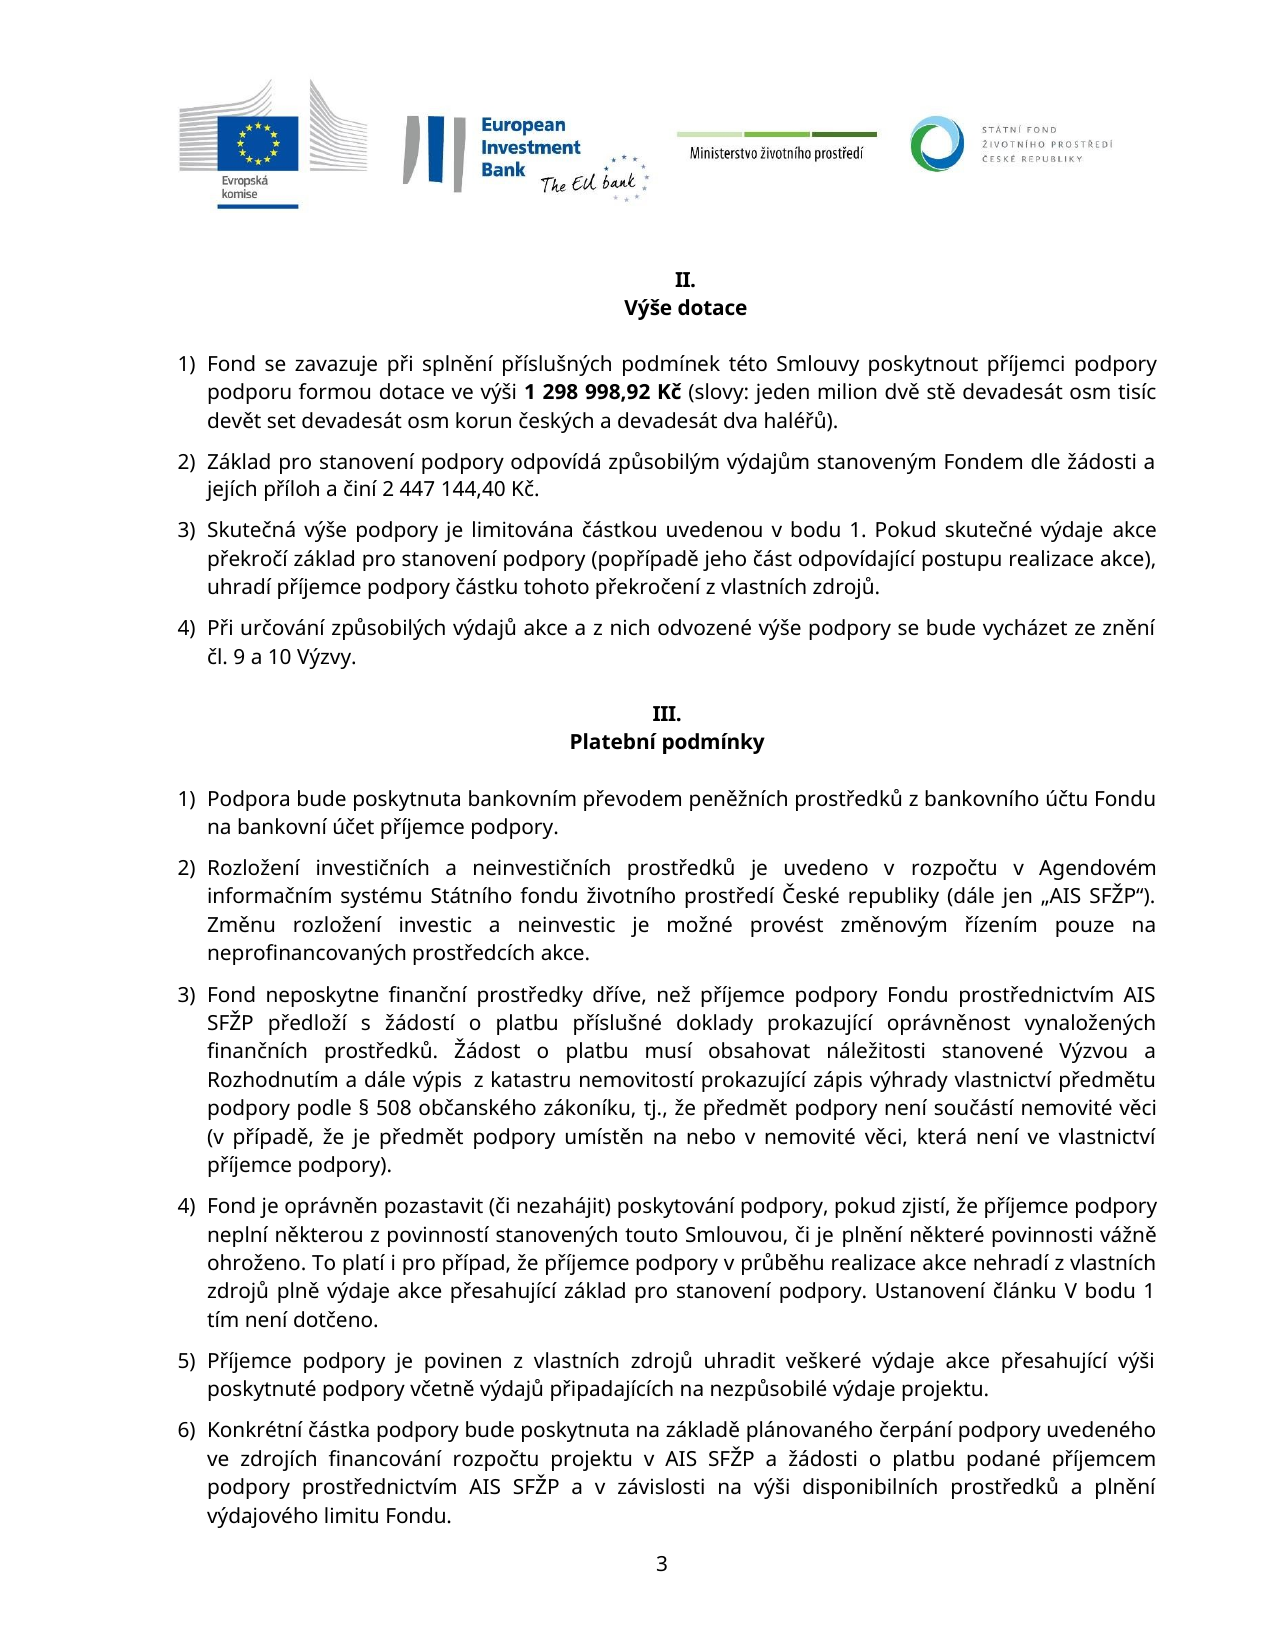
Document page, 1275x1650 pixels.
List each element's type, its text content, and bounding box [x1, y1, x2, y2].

list Fond neposkytne finanční prostředky dříve, než příjemce podpory Fondu prostřednictvím AIS SFŽP předloží s žádostí o platbu příslušné doklady prokazující oprávněnost vynaložených finančních prostředků. Žádost o platbu musí obsahovat náležitosti stanovené Výzvou a Rozhodnutím a dále výpis z katastru nemovitostí prokazující zápis výhrady vlastnictví předmětu podpory podle § 508 občanského zákoníku, tj., že předmět podpory není součástí nemovité věci (v případě, že je předmět podpory umístěn na nebo v nemovité věci, která není ve vlastnictví příjemce podpory). [177, 980, 1157, 1179]
list Při určování způsobilých výdajů akce a z nich odvozené výše podpory se bude vycházet ze znění čl. 9 a 10 Výzvy. [177, 613, 1157, 670]
list Podpora bude poskytnuta bankovním převodem peněžních prostředků z bankovního účtu Fondu na bankovní účet příjemce podpory. [177, 784, 1157, 841]
list Fond se zavazuje při splnění příslušných podmínek této Smlouvy poskytnout příjemci podpory podporu formou dotace ve výši 1 298 998,92 Kč (slovy: jeden milion dvě stě devadesát osm tisíc devět set devadesát osm korun českých a devadesát dva haléřů). [177, 349, 1157, 434]
list Fond je oprávněn pozastavit (či nezahájit) poskytování podpory, pokud zjistí, že příjemce podpory neplní některou z povinností stanovených touto Smlouvou, či je plnění některé povinnosti vážně ohroženo. To platí i pro případ, že příjemce podpory v průběhu realizace akce nehradí z vlastních zdrojů plně výdaje akce přesahující základ pro stanovení podpory. Ustanovení článku V bodu 1 tím není dotčeno. [177, 1191, 1157, 1333]
subtitle Platební podmínky [493, 727, 841, 756]
list Skutečná výše podpory je limitována částkou uvedenou v bodu 1. Pokud skutečné výdaje akce překročí základ pro stanovení podpory (popřípadě jeho část odpovídající postupu realizace akce), uhradí příjemce podpory částku tohoto překročení z vlastních zdrojů. [177, 516, 1157, 601]
picture [177, 73, 1115, 213]
list Příjemce podpory je povinen z vlastních zdrojů uhradit veškeré výdaje akce přesahující výši poskytnuté podpory včetně výdajů připadajících na nezpůsobilé výdaje projektu. [177, 1346, 1157, 1403]
list Konkrétní částka podpory bude poskytnuta na základě plánovaného čerpání podpory uvedeného ve zdrojích financování rozpočtu projektu v AIS SFŽP a žádosti o platbu podané příjemcem podpory prostřednictvím AIS SFŽP a v závislosti na výši disponibilních prostředků a plnění výdajového limitu Fondu. [177, 1415, 1157, 1529]
list Rozložení investičních a neinvestičních prostředků je uvedeno v rozpočtu v Agendovém informačním systému Státního fondu životního prostředí České republiky (dále jen „AIS SFŽP“). Změnu rozložení investic a neinvestic je možné provést změnovým řízením pouze na neprofinancovaných prostředcích akce. [177, 853, 1157, 967]
list Základ pro stanovení podpory odpovídá způsobilým výdajům stanoveným Fondem dle žádosti a jejích příloh a činí 2 447 144,40 Kč. [177, 447, 1157, 503]
subtitle Výše dotace [494, 293, 877, 320]
subtitle III. [493, 699, 841, 727]
subtitle II. [494, 265, 877, 293]
